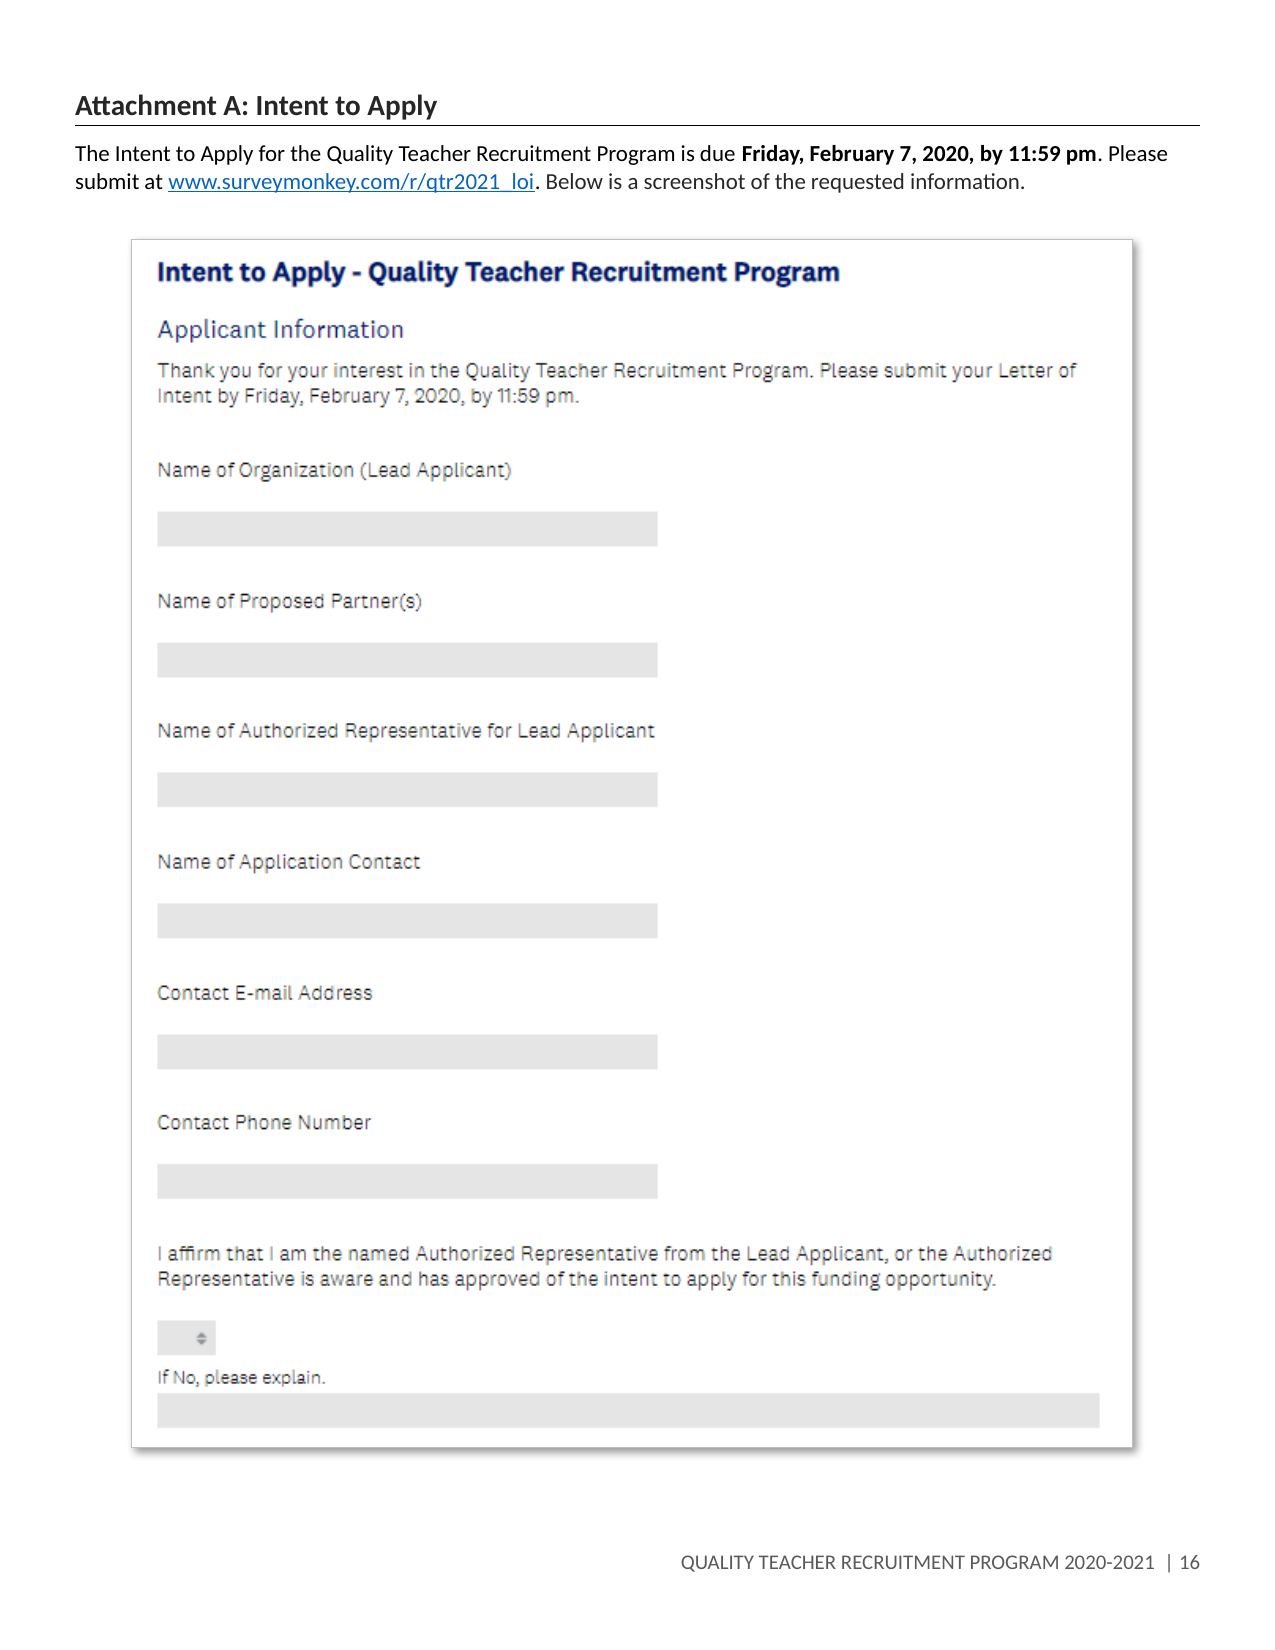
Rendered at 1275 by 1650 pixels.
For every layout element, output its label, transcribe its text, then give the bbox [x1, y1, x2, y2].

text The Intent to Apply for the Quality Teacher Recruitment Program is due Friday, February 7, 2020, by 11:59 pm. Please submit at www.surveymonkey.com/r/qtr2021_loi. Below is a screenshot of the requested information. [75, 139, 1200, 195]
subtitle Attachment A: Intent to Apply [75, 87, 1200, 125]
picture [132, 240, 1132, 1447]
